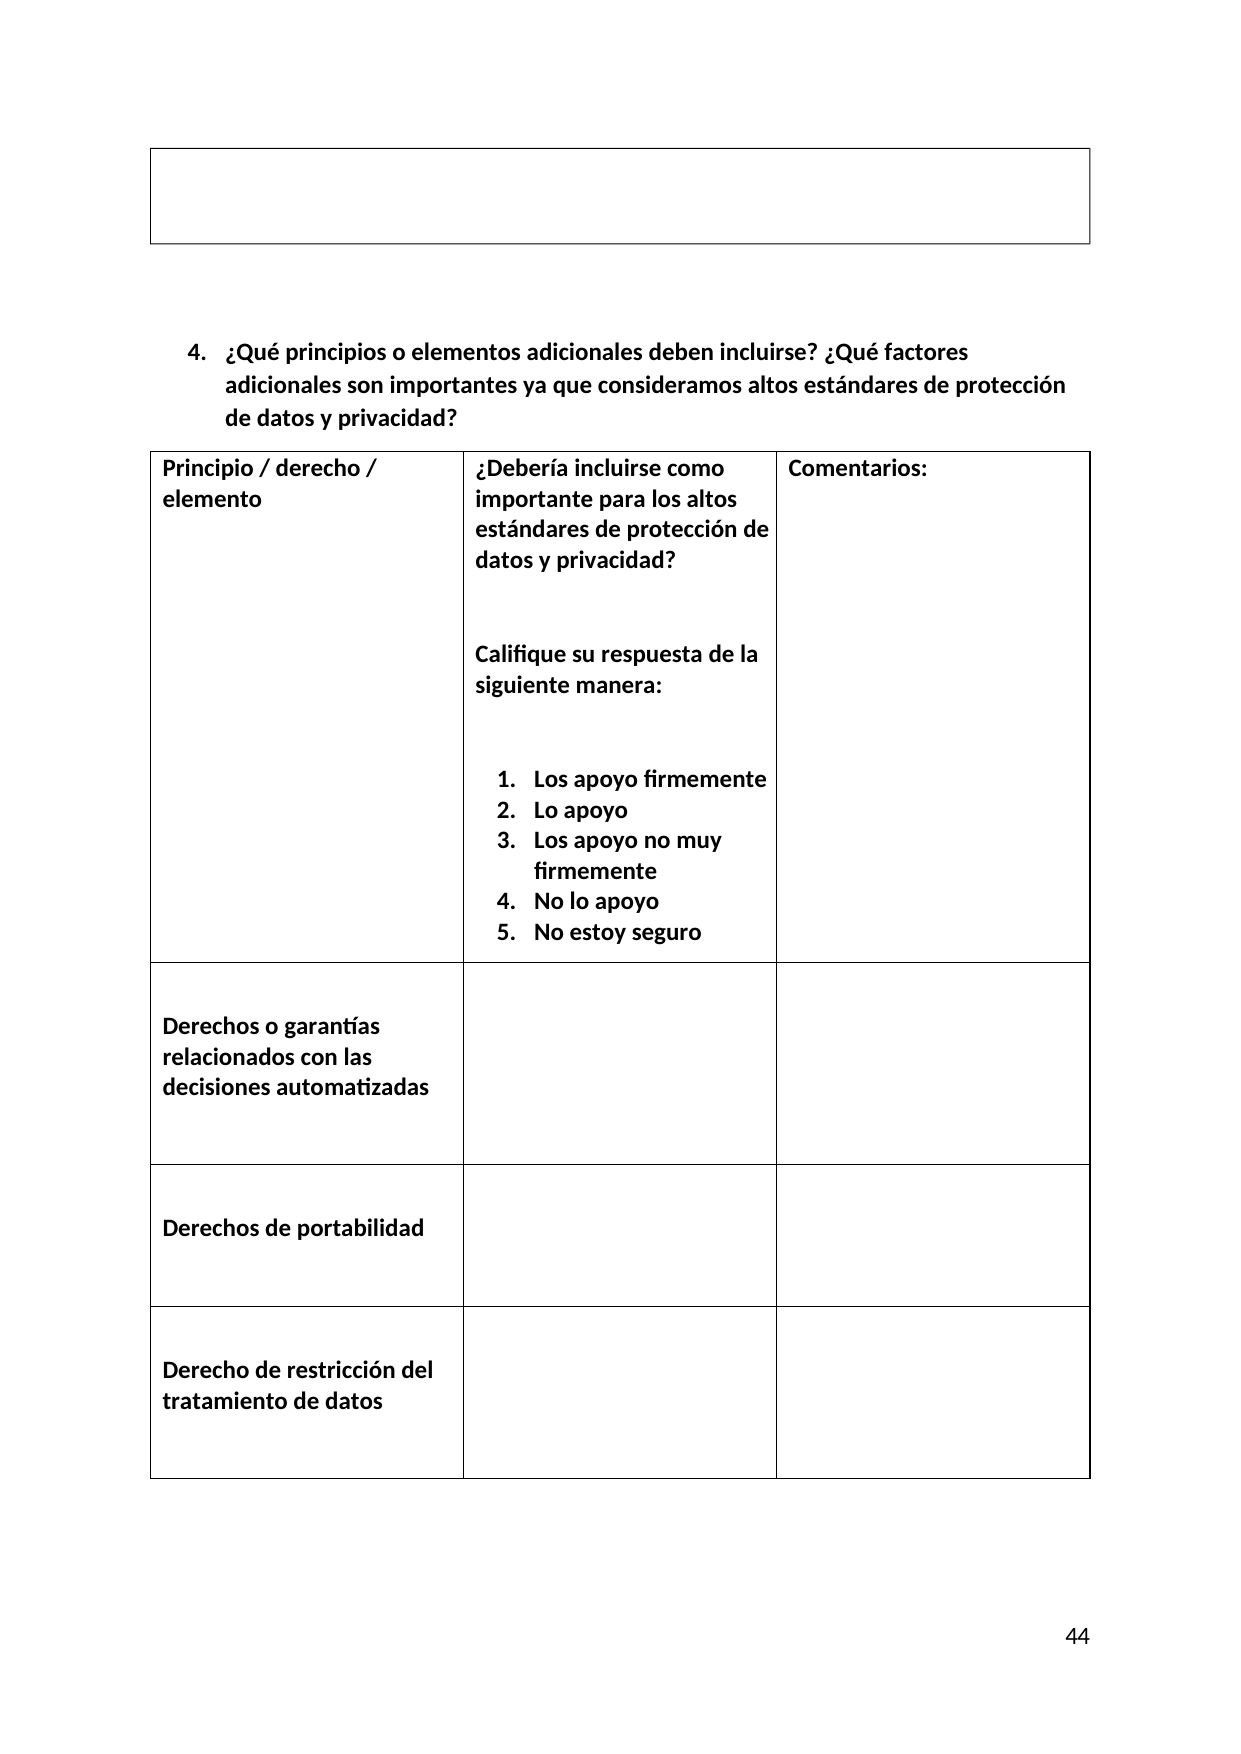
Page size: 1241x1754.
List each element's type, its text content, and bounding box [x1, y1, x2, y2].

table_cell [777, 1307, 1089, 1478]
table_cell [464, 963, 776, 1164]
table_cell [464, 1165, 776, 1306]
table_header Principio / derecho / elemento [151, 452, 463, 962]
table_cell Derechos o garantías relacionados con las decisiones automatizadas [151, 963, 463, 1164]
table_cell Derecho de restricción del tratamiento de datos [151, 1307, 463, 1478]
table_cell [464, 1307, 776, 1478]
table_cell Derechos de portabilidad [151, 1165, 463, 1306]
table_cell [777, 963, 1089, 1164]
table_header ¿Debería incluirse como importante para los altos estándares de protección de datos y privacidad? Califique su respuesta de la siguiente manera: Los apoyo firmemente Lo apoyo Los apoyo no muy firmemente No lo apoyo No estoy seguro [464, 452, 776, 962]
subtitle ¿Qué principios o elementos adicionales deben incluirse? ¿Qué factores adicionales son importantes ya que consideramos altos estándares de protección de datos y privacidad? [187, 336, 1068, 432]
table_header Comentarios: [777, 452, 1089, 962]
table_cell [777, 1165, 1089, 1306]
